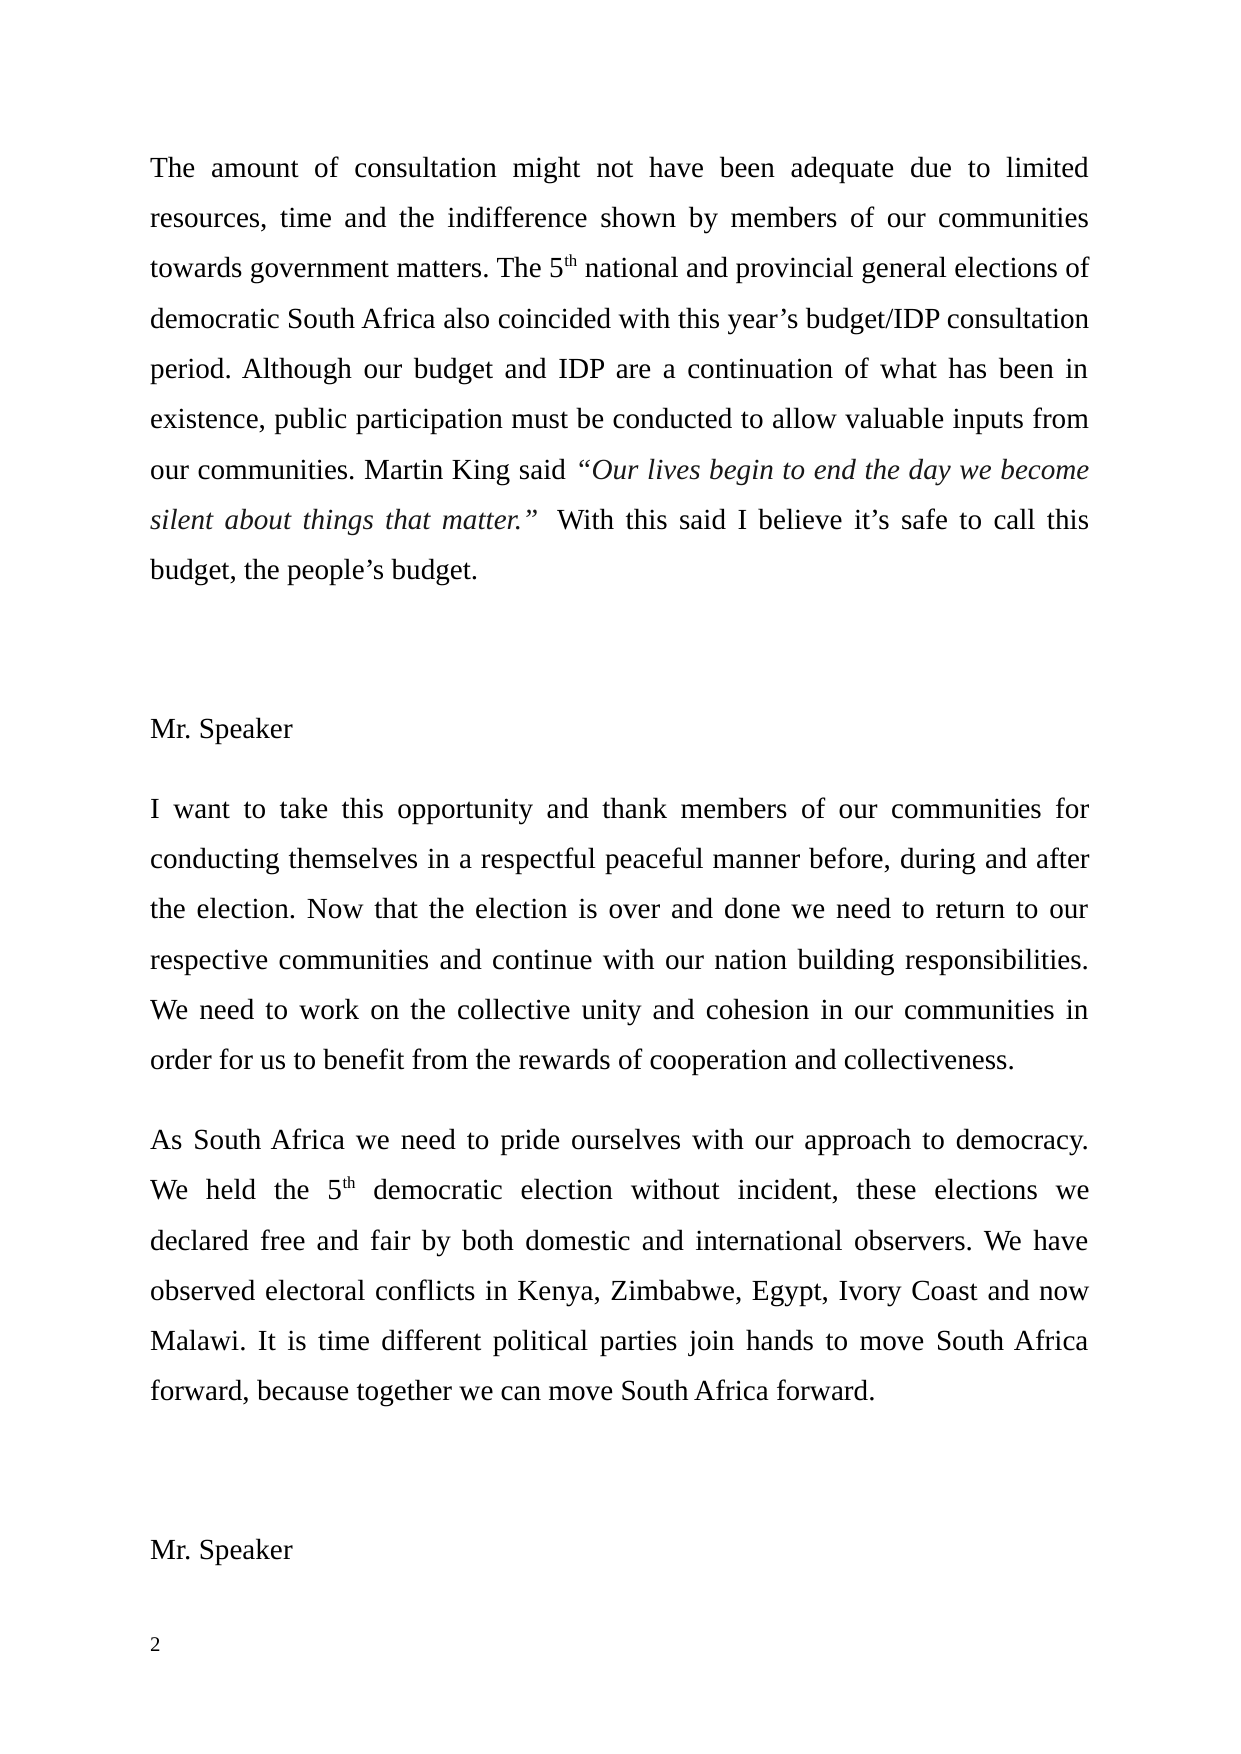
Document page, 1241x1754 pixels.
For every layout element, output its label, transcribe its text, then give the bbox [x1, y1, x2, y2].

subtitle As South Africa we need to pride ourselves with our approach to democracy. We held the 5th democratic election without incident, these elections we declared free and fair by both domestic and international observers. We have observed electoral conflicts in Kenya, Zimbabwe, Egypt, Ivory Coast and now Malawi. It is time different political parties join hands to move South Africa forward, because together we can move South Africa forward. [150, 1122, 1090, 1407]
subtitle Mr. Speaker [150, 1532, 1090, 1566]
subtitle Mr. Speaker [150, 711, 1090, 745]
subtitle The amount of consultation might not have been adequate due to limited resources, time and the indifference shown by members of our communities towards government matters. The 5th national and provincial general elections of democratic South Africa also coincided with this year’s budget/IDP consultation period. Although our budget and IDP are a continuation of what has been in existence, public participation must be conducted to allow valuable inputs from our communities. Martin King said “Our lives begin to end the day we become silent about things that matter.” With this said I believe it’s safe to call this budget, the people’s budget. [150, 150, 1090, 586]
subtitle I want to take this opportunity and thank members of our communities for conducting themselves in a respectful peaceful manner before, during and after the election. Now that the election is over and done we need to return to our respective communities and continue with our nation building responsibilities. We need to work on the collective unity and cohesion in our communities in order for us to benefit from the rewards of cooperation and collectiveness. [150, 791, 1090, 1076]
